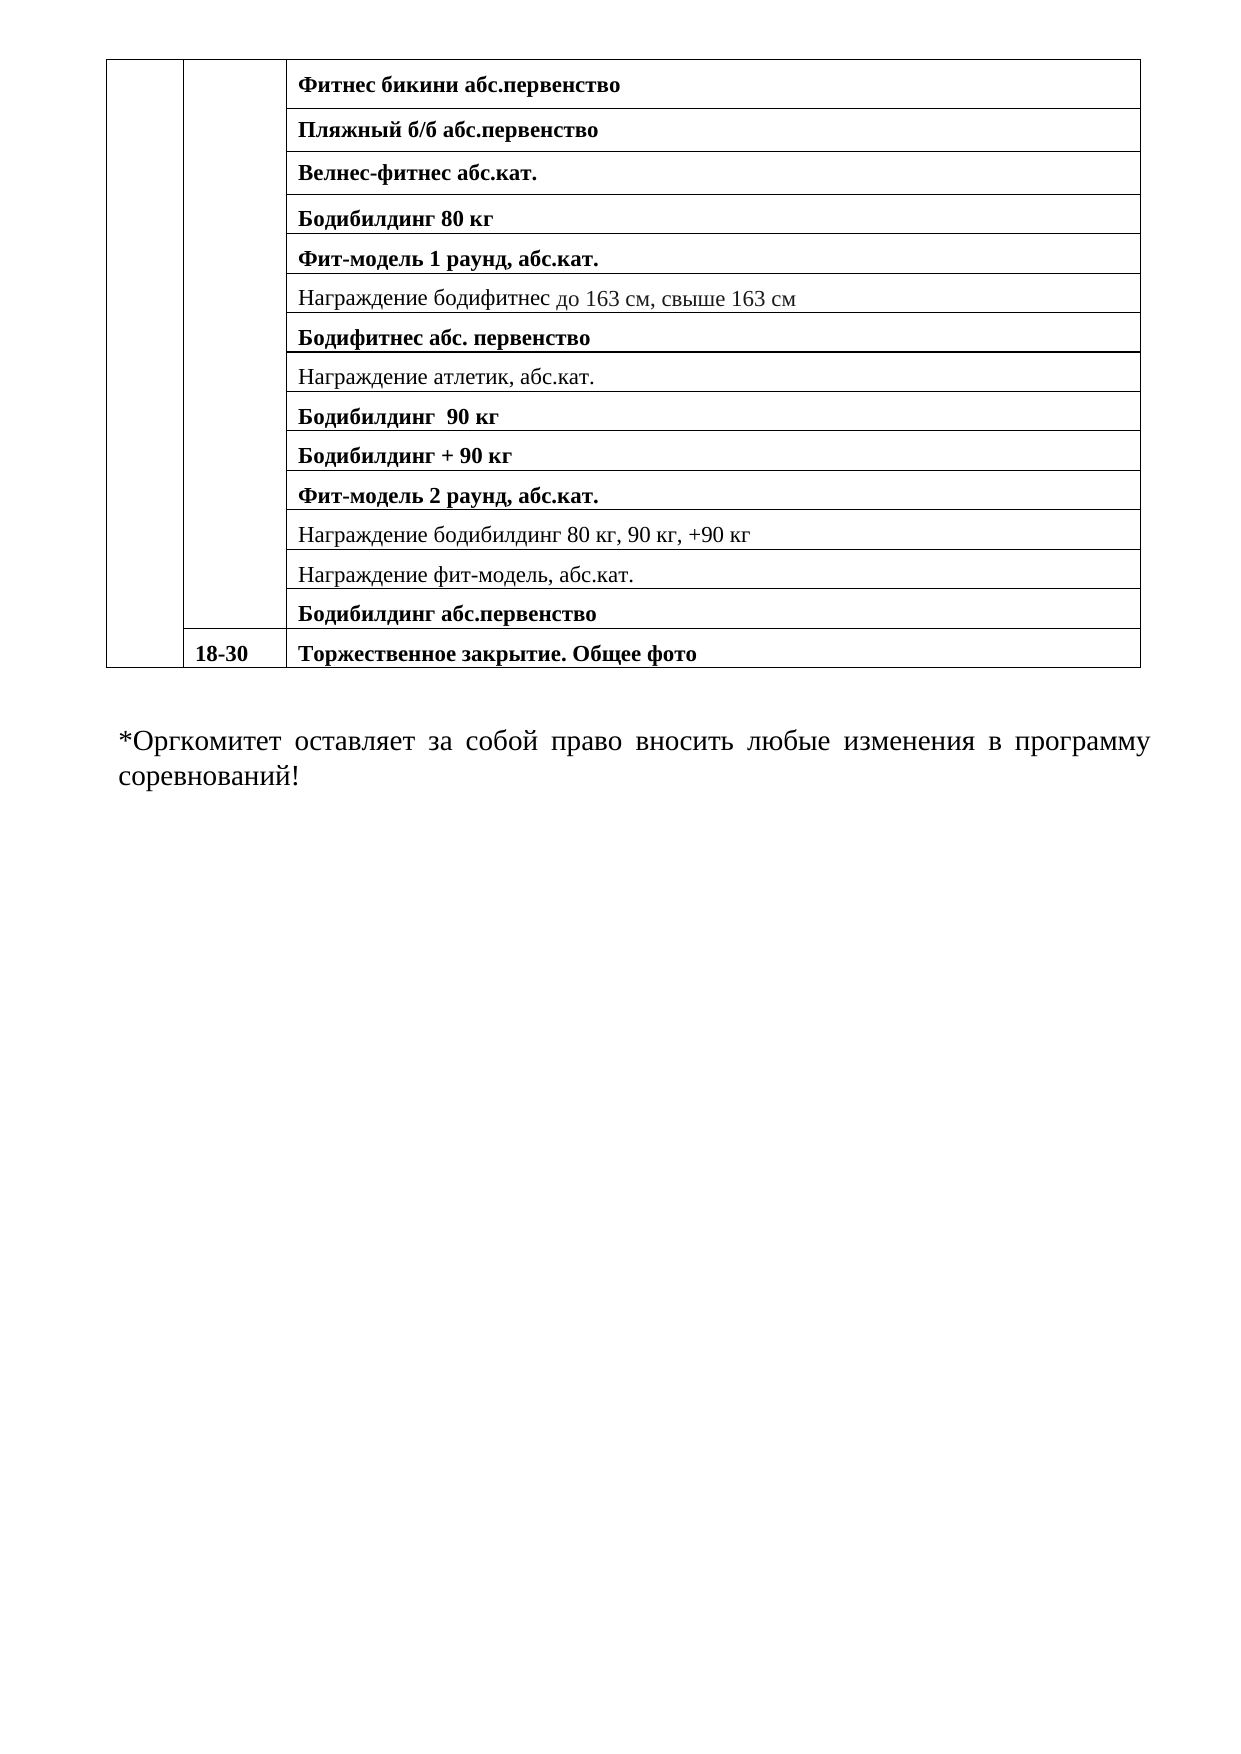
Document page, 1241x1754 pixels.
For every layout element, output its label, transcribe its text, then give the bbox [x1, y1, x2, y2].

table_cell 18-30 [184, 629, 286, 667]
text *Оргкомитет оставляет за собой право вносить любые изменения в программу соревнований! [118, 723, 1152, 793]
table_cell Награждение бодибилдинг 80 кг, 90 кг, +90 кг [287, 510, 1140, 549]
table_cell Награждение атлетик, абс.кат. [287, 353, 1140, 391]
table_cell Фит-модель 1 раунд, абс.кат. [287, 234, 1140, 272]
table_cell Пляжный б/б абс.первенство [287, 109, 1140, 151]
table_cell Фит-модель 2 раунд, абс.кат. [287, 471, 1140, 509]
table_cell Бодифитнес абс. первенство [287, 313, 1140, 351]
table_cell Награждение фит-модель, абс.кат. [287, 550, 1140, 588]
table_cell Бодибилдинг абс.первенство [287, 589, 1140, 628]
table_cell Бодибилдинг 80 кг [287, 195, 1140, 233]
table_cell Фитнес бикини абс.первенство [287, 60, 1140, 108]
table_cell Бодибилдинг 90 кг [287, 392, 1140, 430]
table_cell Бодибилдинг + 90 кг [287, 431, 1140, 470]
table_cell Награждение бодифитнес до 163 см, свыше 163 см [287, 274, 1140, 312]
table_cell Торжественное закрытие. Общее фото [287, 629, 1140, 667]
table_cell Велнес-фитнес абс.кат. [287, 152, 1140, 193]
